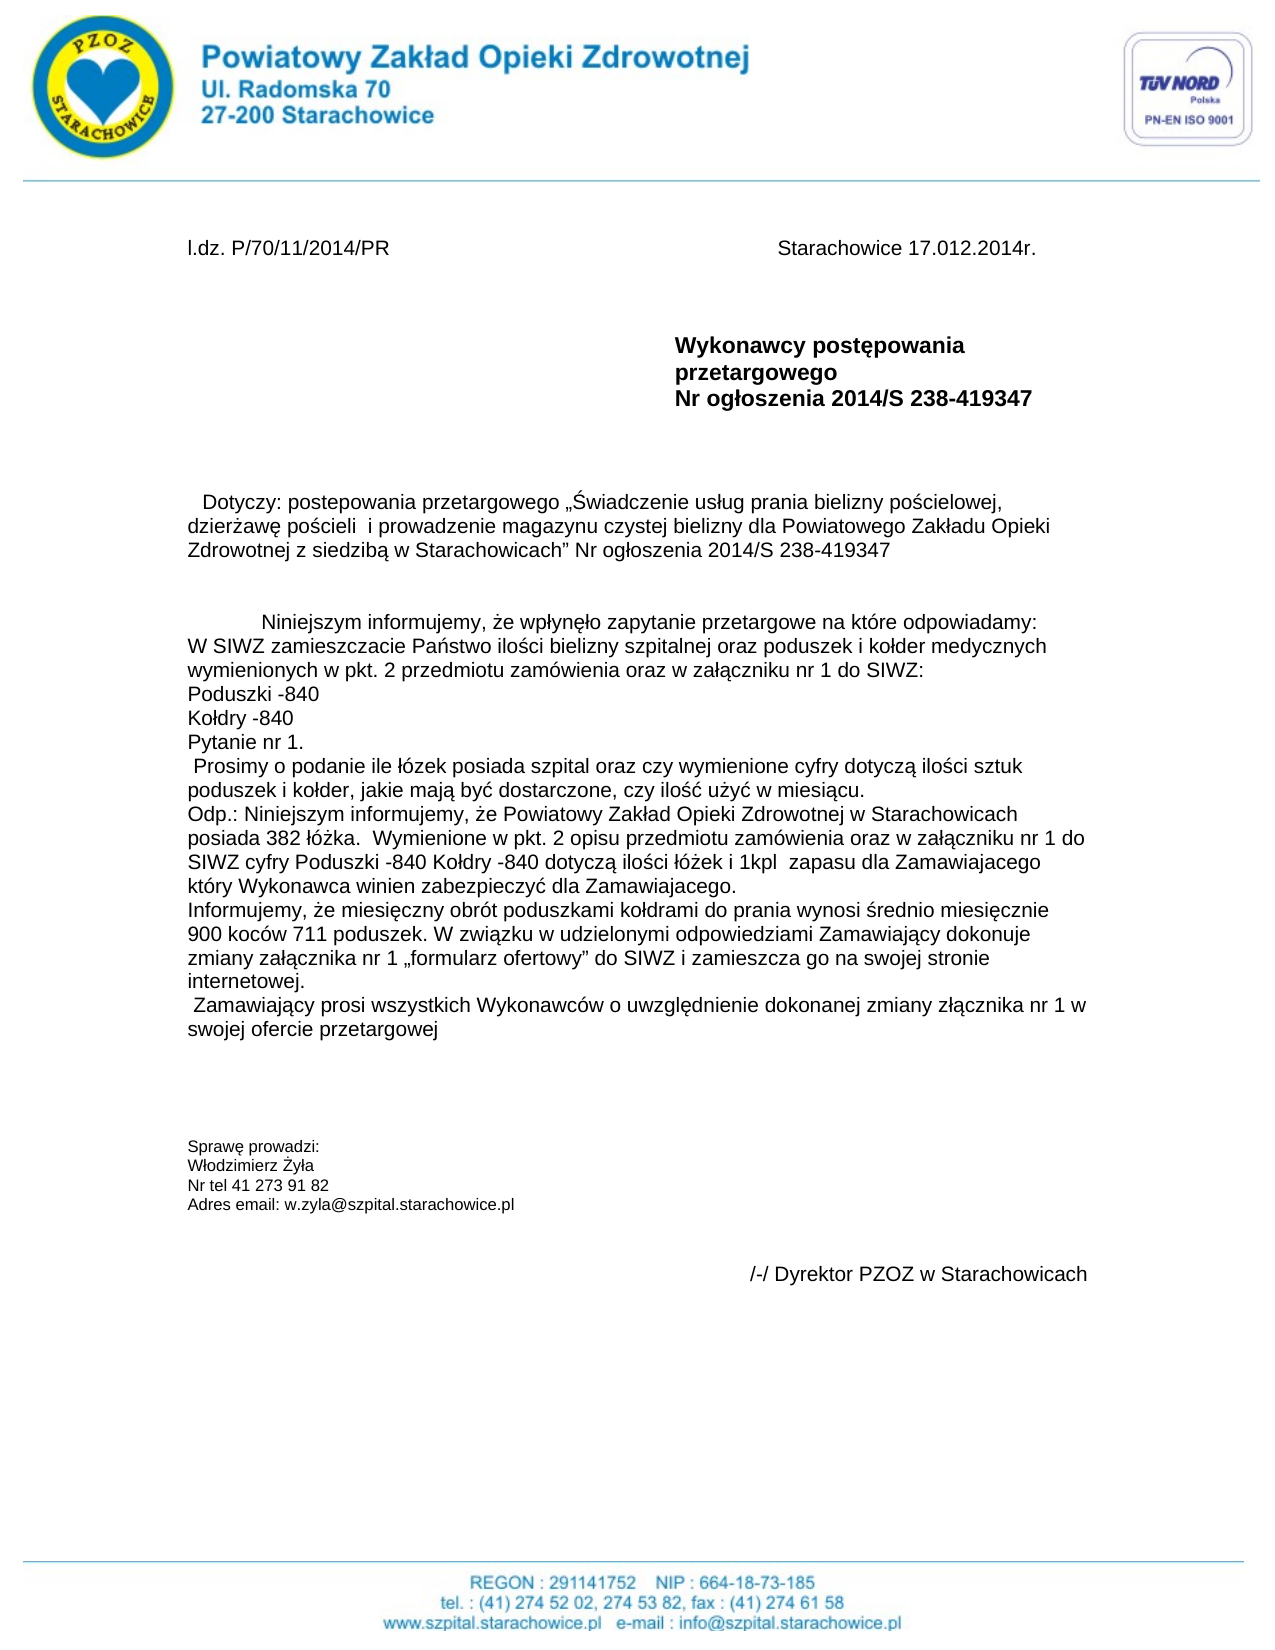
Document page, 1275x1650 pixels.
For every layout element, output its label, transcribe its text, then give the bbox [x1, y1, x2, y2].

text Pytanie nr 1. [187, 730, 1088, 754]
text Nr tel 41 273 91 82 [187, 1175, 1088, 1194]
picture [19, 15, 1259, 181]
text Informujemy, że miesięczny obrót poduszkami kołdrami do prania wynosi średnio miesięcznie 900 koców 711 poduszek. W związku w udzielonymi odpowiedziami Zamawiający dokonuje zmiany załącznika nr 1 „formularz ofertowy” do SIWZ i zamieszcza go na swojej stronie internetowej. [187, 897, 1088, 993]
text Włodzimierz Żyła [187, 1156, 1088, 1175]
text Adres email: w.zyla@szpital.starachowice.pl [187, 1194, 1088, 1214]
text Sprawę prowadzi: [187, 1137, 1088, 1156]
text Prosimy o podanie ile łózek posiada szpital oraz czy wymienione cyfry dotyczą ilości sztuk poduszek i kołder, jakie mają być dostarczone, czy ilość użyć w miesiącu. [187, 754, 1088, 802]
picture [19, 1561, 1243, 1630]
text l.dz. P/70/11/2014/PR Starachowice 17.012.2014r. [187, 236, 1088, 260]
text /-/ Dyrektor PZOZ w Starachowicach [187, 1262, 1088, 1286]
text Dotyczy: postepowania przetargowego „Świadczenie usług prania bielizny pościelowej, dzierżawę pościeli i prowadzenie magazynu czystej bielizny dla Powiatowego Zakładu Opieki Zdrowotnej z siedzibą w Starachowicach” Nr ogłoszenia 2014/S 238-419347 [187, 490, 1088, 562]
text przetargowego [187, 358, 1088, 385]
text Zamawiający prosi wszystkich Wykonawców o uwzględnienie dokonanej zmiany złącznika nr 1 w swojej ofercie przetargowej [187, 993, 1088, 1041]
text Poduszki -840 [187, 682, 1088, 706]
text Nr ogłoszenia 2014/S 238-419347 [187, 385, 1088, 411]
text Wykonawcy postępowania [187, 332, 1088, 358]
text Kołdry -840 [187, 706, 1088, 730]
text Niniejszym informujemy, że wpłynęło zapytanie przetargowe na które odpowiadamy: [187, 610, 1088, 634]
text W SIWZ zamieszczacie Państwo ilości bielizny szpitalnej oraz poduszek i kołder medycznych wymienionych w pkt. 2 przedmiotu zamówienia oraz w załączniku nr 1 do SIWZ: [187, 634, 1088, 682]
text Odp.: Niniejszym informujemy, że Powiatowy Zakład Opieki Zdrowotnej w Starachowicach posiada 382 łóżka. Wymienione w pkt. 2 opisu przedmiotu zamówienia oraz w załączniku nr 1 do SIWZ cyfry Poduszki -840 Kołdry -840 dotyczą ilości łóżek i 1kpl zapasu dla Zamawiajacego który Wykonawca winien zabezpieczyć dla Zamawiajacego. [187, 802, 1088, 897]
